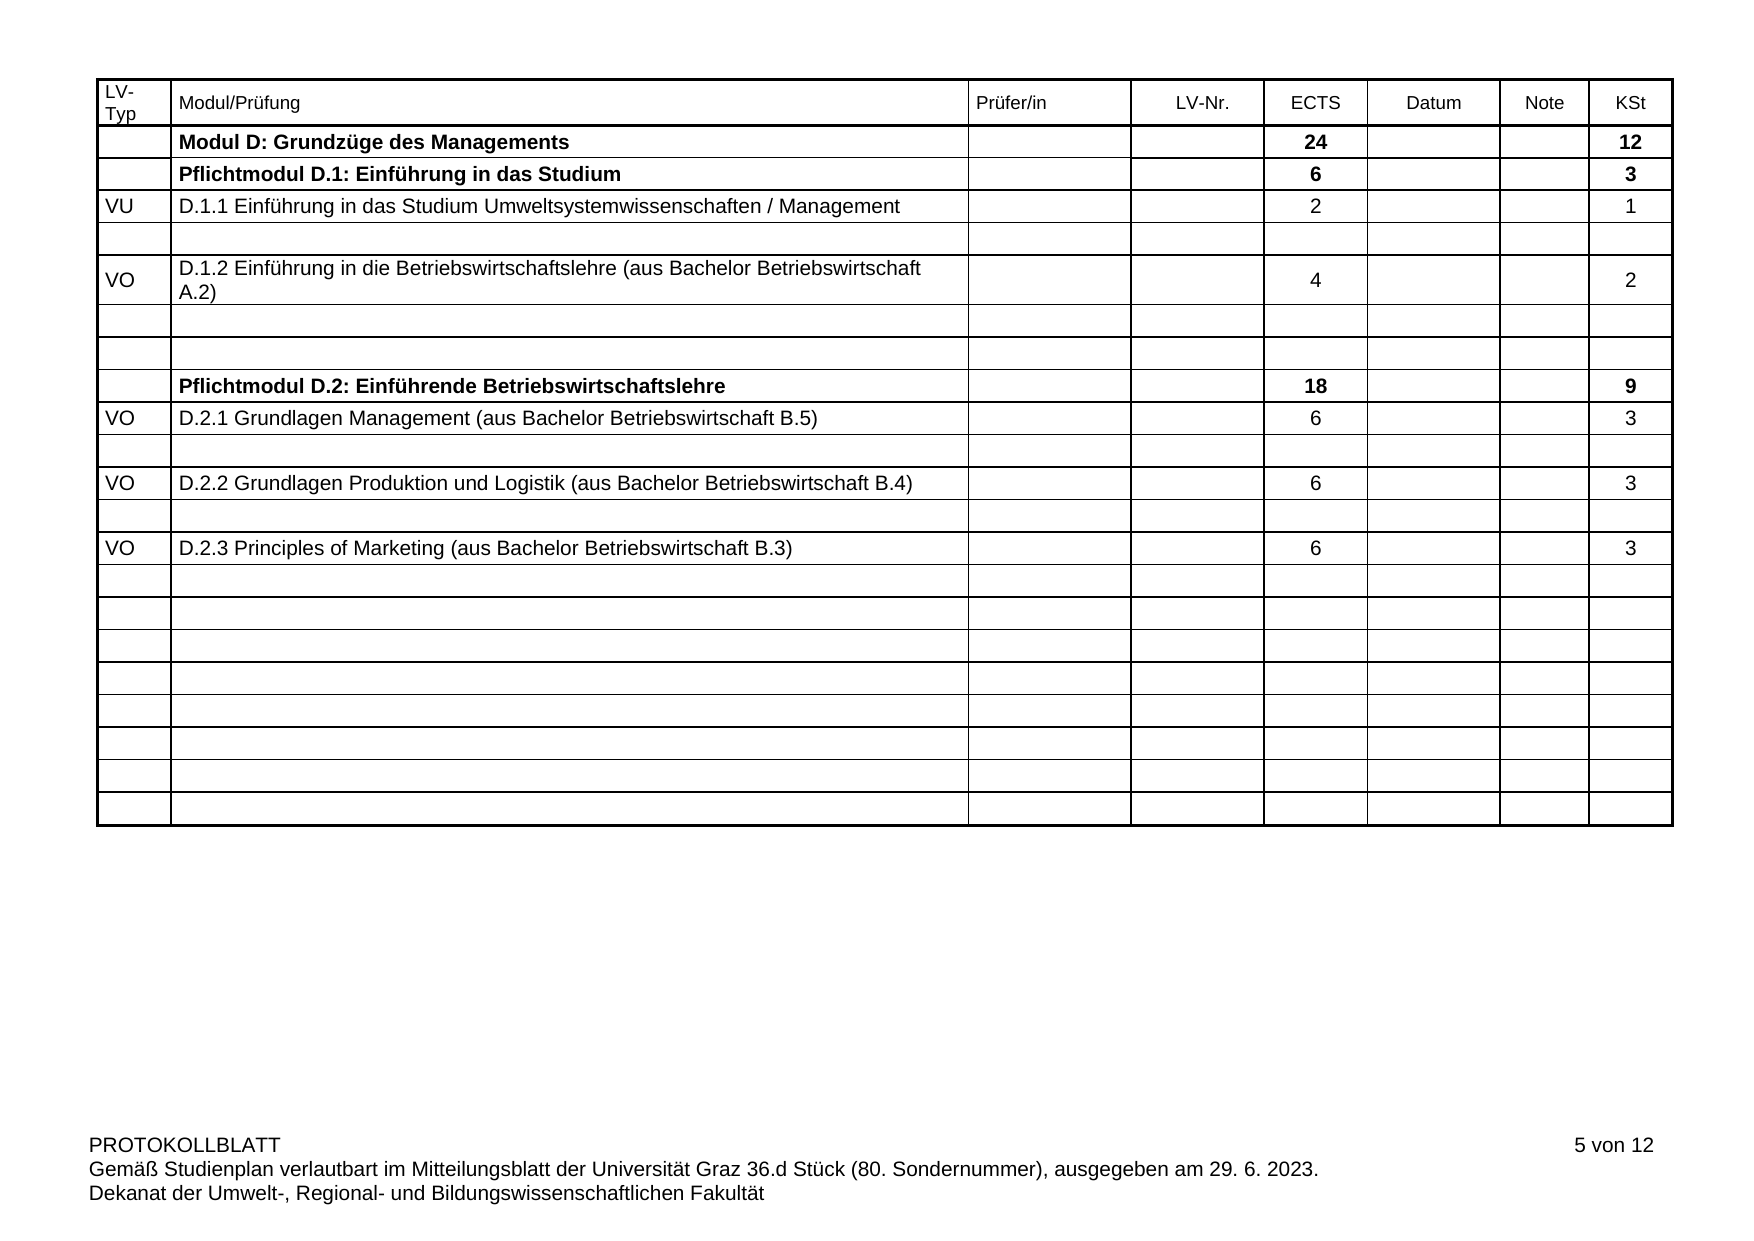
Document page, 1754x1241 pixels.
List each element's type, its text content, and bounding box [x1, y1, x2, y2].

table_cell [1368, 256, 1499, 304]
table_cell [1501, 533, 1588, 564]
table_cell [1501, 793, 1588, 824]
table_cell [1265, 760, 1367, 791]
table_header Note [1501, 81, 1588, 124]
table_cell [1132, 256, 1263, 304]
table_cell [1501, 565, 1588, 596]
table_cell [969, 191, 1130, 222]
table_cell [172, 305, 968, 336]
table_cell [1501, 728, 1588, 759]
table_cell [99, 598, 170, 629]
table_cell [1368, 793, 1499, 824]
table_cell [1501, 468, 1588, 499]
table_cell [1590, 728, 1671, 759]
table_cell [172, 728, 968, 759]
table_cell [1501, 435, 1588, 466]
table_header Modul/Prüfung [172, 81, 968, 124]
table_cell [1132, 191, 1263, 222]
table_cell [1590, 305, 1671, 336]
table_cell [1590, 793, 1671, 824]
table_cell [1265, 630, 1367, 661]
table_cell [1132, 663, 1263, 694]
table_cell [1132, 760, 1263, 791]
table_cell [1368, 305, 1499, 336]
table_cell [969, 728, 1130, 759]
table_cell [1590, 760, 1671, 791]
table_cell [1590, 695, 1671, 726]
table_cell [1132, 500, 1263, 531]
table_cell [1590, 663, 1671, 694]
table_cell [99, 500, 170, 531]
table_cell [1368, 565, 1499, 596]
table_cell [1265, 435, 1367, 466]
table_cell [99, 370, 170, 401]
table_cell 6 [1265, 533, 1367, 564]
table_header LV-Typ [99, 81, 170, 124]
table_header Datum [1368, 81, 1499, 124]
table_cell [1265, 695, 1367, 726]
table_cell VO [99, 468, 170, 499]
table_cell 1 [1590, 191, 1671, 222]
table_cell VO [99, 256, 170, 304]
table_cell [1132, 338, 1263, 369]
table_cell [1132, 468, 1263, 499]
table_cell [1132, 598, 1263, 629]
table_cell [99, 338, 170, 369]
table_cell Pflichtmodul D.1: Einführung in das Studium [172, 158, 968, 189]
table_cell [1368, 370, 1499, 401]
table_cell [1132, 403, 1263, 434]
table_cell [1132, 533, 1263, 564]
table_cell [1501, 256, 1588, 304]
table_cell [1132, 127, 1263, 157]
table_cell 3 [1590, 468, 1671, 499]
table_cell [99, 565, 170, 596]
table_cell Pflichtmodul D.2: Einführende Betriebswirtschaftslehre [172, 370, 968, 401]
table_cell [1265, 598, 1367, 629]
table_cell [99, 159, 170, 189]
table_cell [969, 468, 1130, 499]
table_cell 3 [1590, 533, 1671, 564]
table_cell [1265, 338, 1367, 369]
table_cell [1590, 565, 1671, 596]
table_cell [1368, 159, 1499, 189]
table_cell [99, 760, 170, 791]
table_cell D.2.1 Grundlagen Management (aus Bachelor Betriebswirtschaft B.5) [172, 403, 968, 434]
table_cell [969, 127, 1130, 157]
table_cell [172, 630, 968, 661]
table_cell [1590, 500, 1671, 531]
table_cell [1132, 435, 1263, 466]
table_cell D.2.2 Grundlagen Produktion und Logistik (aus Bachelor Betriebswirtschaft B.4) [172, 468, 968, 499]
table_cell [1265, 305, 1367, 336]
table_cell 3 [1590, 159, 1671, 189]
table_cell [1368, 760, 1499, 791]
table_cell [969, 223, 1130, 254]
table_cell [1368, 127, 1499, 157]
table_cell [1368, 223, 1499, 254]
table_cell [969, 630, 1130, 661]
table_cell 6 [1265, 159, 1367, 189]
table_cell [969, 663, 1130, 694]
table_header Prüfer/in [969, 81, 1130, 124]
table_cell [1368, 598, 1499, 629]
table_cell [1368, 403, 1499, 434]
table_cell [1132, 305, 1263, 336]
table_cell [969, 256, 1130, 304]
table_cell [172, 338, 968, 369]
table_cell [969, 305, 1130, 336]
table_cell [1368, 663, 1499, 694]
table_cell [1368, 695, 1499, 726]
table_cell [969, 158, 1130, 189]
table_cell [1590, 630, 1671, 661]
table_cell [1132, 793, 1263, 824]
table_cell [1501, 127, 1588, 157]
table_cell [99, 127, 170, 157]
table_cell [1132, 728, 1263, 759]
table_cell [1501, 630, 1588, 661]
table_cell [1368, 338, 1499, 369]
table_header ECTS [1265, 81, 1367, 124]
table_cell VO [99, 403, 170, 434]
table_cell [99, 793, 170, 824]
table_cell 12 [1590, 127, 1671, 157]
table_cell [1265, 793, 1367, 824]
table_cell [1501, 403, 1588, 434]
table_cell [1501, 500, 1588, 531]
table_cell [99, 435, 170, 466]
table_cell [172, 760, 968, 791]
table_cell VU [99, 191, 170, 222]
table_cell [172, 565, 968, 596]
table_cell [1368, 191, 1499, 222]
table_cell [99, 223, 170, 254]
table_cell [99, 305, 170, 336]
table_cell [969, 435, 1130, 466]
table_cell [172, 598, 968, 629]
table_cell [969, 370, 1130, 401]
table_cell 3 [1590, 403, 1671, 434]
table_cell [1265, 728, 1367, 759]
table_cell 18 [1265, 370, 1367, 401]
table_cell [172, 695, 968, 726]
table_cell [1368, 728, 1499, 759]
table_cell [1501, 663, 1588, 694]
table_cell [172, 223, 968, 254]
table_cell [1501, 760, 1588, 791]
table_cell [1501, 223, 1588, 254]
table_cell [1368, 630, 1499, 661]
table_cell [1132, 565, 1263, 596]
table_cell 2 [1265, 191, 1367, 222]
table_cell D.2.3 Principles of Marketing (aus Bachelor Betriebswirtschaft B.3) [172, 533, 968, 564]
table_cell [99, 695, 170, 726]
table_cell [99, 728, 170, 759]
table_cell D.1.2 Einführung in die Betriebswirtschaftslehre (aus Bachelor Betriebswirtschaft A.2) [172, 256, 968, 304]
table_cell 9 [1590, 370, 1671, 401]
table_cell [969, 695, 1130, 726]
table_cell [1501, 191, 1588, 222]
table_cell [1265, 565, 1367, 596]
table_cell [1368, 500, 1499, 531]
table_cell [172, 435, 968, 466]
table_cell [1132, 223, 1263, 254]
table_cell [1501, 159, 1588, 189]
table_cell [99, 663, 170, 694]
table_cell [969, 598, 1130, 629]
table_cell [1132, 695, 1263, 726]
table_cell [1501, 305, 1588, 336]
table_cell [1590, 338, 1671, 369]
table_cell [1501, 370, 1588, 401]
table_cell D.1.1 Einführung in das Studium Umweltsystemwissenschaften / Management [172, 191, 968, 222]
table_cell [1590, 223, 1671, 254]
table_cell 24 [1265, 127, 1367, 157]
table_cell [969, 760, 1130, 791]
table_header LV-Nr. [1132, 81, 1263, 124]
table_cell [172, 663, 968, 694]
table_cell [172, 793, 968, 824]
table_cell 6 [1265, 468, 1367, 499]
table_cell VO [99, 533, 170, 564]
table_cell [969, 793, 1130, 824]
table_cell 2 [1590, 256, 1671, 304]
table_cell [1132, 159, 1263, 189]
table_cell [1132, 370, 1263, 401]
table_cell [1590, 598, 1671, 629]
table_header KSt [1590, 81, 1671, 124]
table_cell [1265, 663, 1367, 694]
table_cell [1368, 435, 1499, 466]
table_cell [1501, 338, 1588, 369]
table_cell [969, 565, 1130, 596]
table_cell [1368, 533, 1499, 564]
table_cell [99, 630, 170, 661]
table_cell Modul D: Grundzüge des Managements [172, 127, 968, 157]
table_cell [1265, 223, 1367, 254]
table_cell 6 [1265, 403, 1367, 434]
table_cell [969, 338, 1130, 369]
table_cell 4 [1265, 256, 1367, 304]
table_cell [1132, 630, 1263, 661]
table_cell [1501, 695, 1588, 726]
table_cell [1501, 598, 1588, 629]
table_cell [969, 500, 1130, 531]
table_cell [969, 533, 1130, 564]
table_cell [172, 500, 968, 531]
table_cell [969, 403, 1130, 434]
table_cell [1265, 500, 1367, 531]
table_cell [1590, 435, 1671, 466]
table_cell [1368, 468, 1499, 499]
